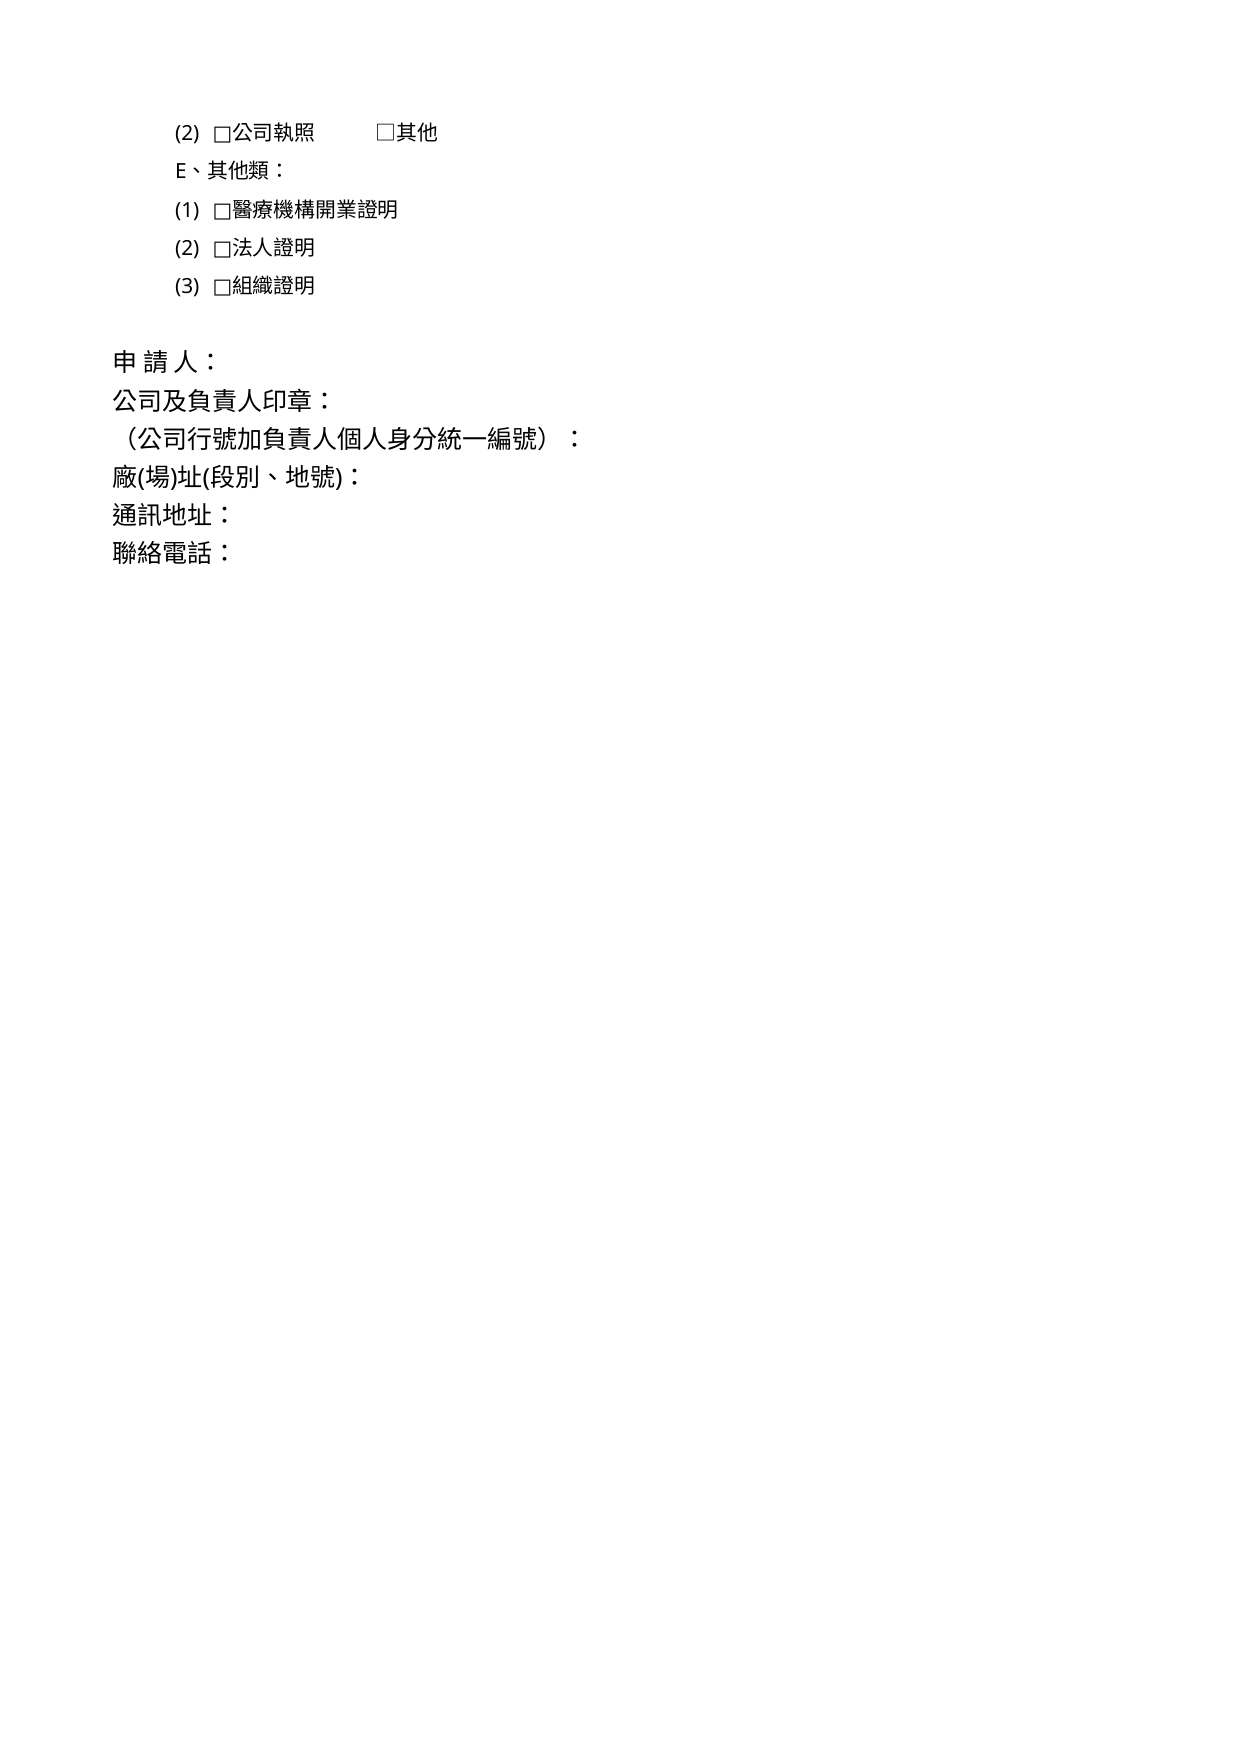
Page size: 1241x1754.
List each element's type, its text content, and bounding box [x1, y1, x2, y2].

text E、其他類： [175, 151, 1128, 189]
list □組織證明 [175, 265, 1128, 303]
text 通訊地址： [112, 495, 1128, 533]
list □法人證明 [175, 227, 1128, 265]
text 廠(場)址(段別、地號)： [112, 456, 1128, 495]
text 聯絡電話： [112, 533, 1128, 571]
text 申 請 人： [112, 342, 1128, 380]
list □公司執照 □其他 [175, 112, 1128, 151]
text 公司及負責人印章： [112, 380, 1128, 418]
text （公司行號加負責人個人身分統一編號）： [112, 418, 1128, 456]
list □醫療機構開業證明 [175, 189, 1128, 227]
